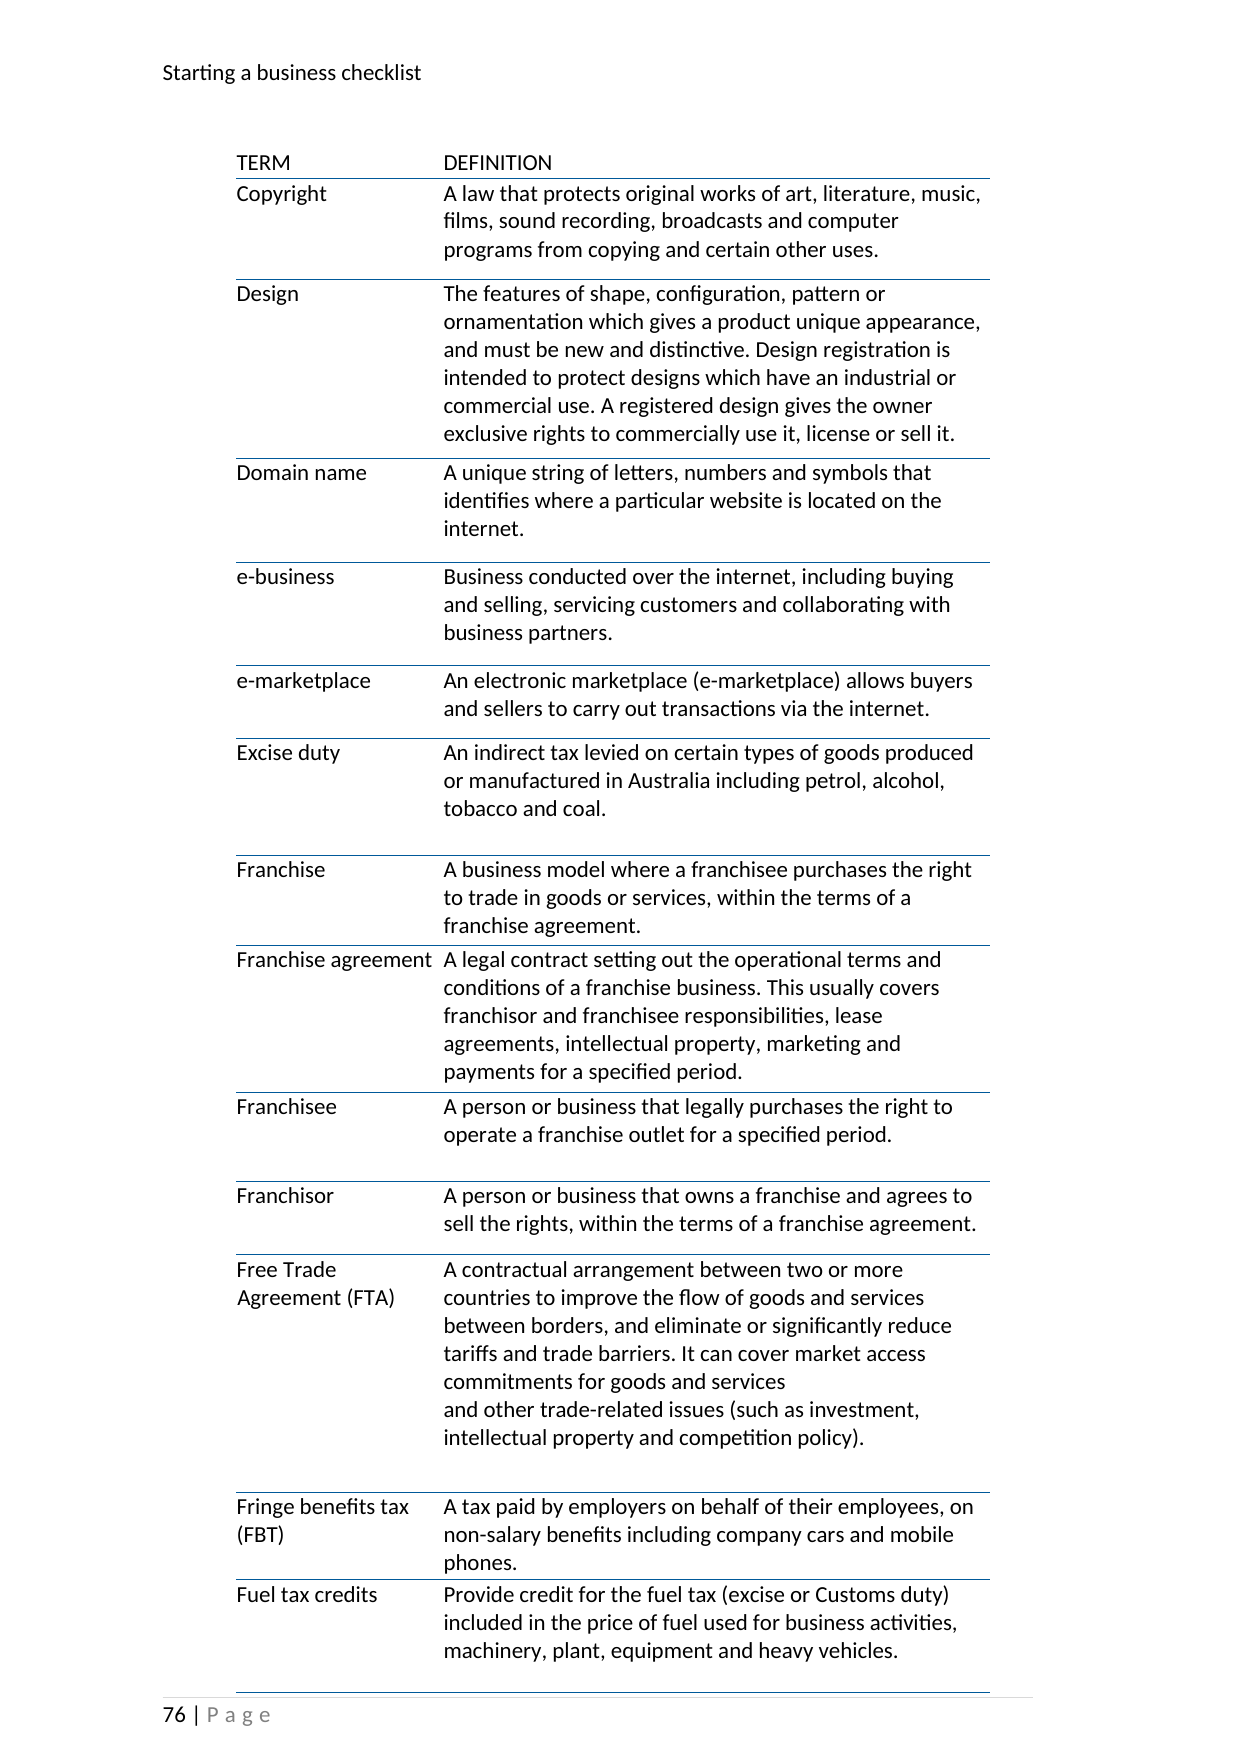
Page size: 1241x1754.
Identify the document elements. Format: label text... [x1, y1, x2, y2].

table_header TERM [236, 148, 443, 178]
table_cell e-marketplace [236, 666, 443, 737]
table_cell The features of shape, configuration, pattern or ornamentation which gives a product unique appearance, and must be new and distinctive. Design registration is intended to protect designs which have an industrial or commercial use. A registered design gives the owner exclusive rights to commercially use it, license or sell it. [443, 280, 989, 457]
table_cell An electronic marketplace (e-marketplace) allows buyers and sellers to carry out transactions via the internet. [443, 666, 989, 737]
table_cell Business conducted over the internet, including buying and selling, servicing customers and collaborating with business partners. [443, 563, 989, 665]
table_cell Domain name [236, 459, 443, 562]
table_cell Fringe benefits tax (FBT) [236, 1493, 443, 1579]
table_cell A contractual arrangement between two or more countries to improve the flow of goods and services between borders, and eliminate or significantly reduce tariffs and trade barriers. It can cover market access commitments for goods and services and other trade-related issues (such as investment, intellectual property and competition policy). [443, 1255, 989, 1492]
table_cell Design [236, 280, 443, 457]
table_cell A person or business that owns a franchise and agrees to sell the rights, within the terms of a franchise agreement. [443, 1182, 989, 1254]
table_cell A unique string of letters, numbers and symbols that identifies where a particular website is located on the internet. [443, 459, 989, 562]
table_header DEFINITION [443, 148, 989, 178]
table_cell Copyright [236, 179, 443, 278]
table_cell e-business [236, 563, 443, 665]
table_cell A legal contract setting out the operational terms and conditions of a franchise business. This usually covers franchisor and franchisee responsibilities, lease agreements, intellectual property, marketing and payments for a specified period. [443, 946, 989, 1092]
table_cell A person or business that legally purchases the right to operate a franchise outlet for a specified period. [443, 1093, 989, 1181]
table_cell Free Trade Agreement (FTA) [236, 1255, 443, 1492]
table_cell A business model where a franchisee purchases the right to trade in goods or services, within the terms of a franchise agreement. [443, 856, 989, 945]
table_cell Franchisee [236, 1093, 443, 1181]
table_cell Provide credit for the fuel tax (excise or Customs duty) included in the price of fuel used for business activities, machinery, plant, equipment and heavy vehicles. [443, 1580, 989, 1692]
table_cell Fuel tax credits [236, 1580, 443, 1692]
table_cell A tax paid by employers on behalf of their employees, on non-salary benefits including company cars and mobile phones. [443, 1493, 989, 1579]
table_cell A law that protects original works of art, literature, music, films, sound recording, broadcasts and computer programs from copying and certain other uses. [443, 179, 989, 278]
table_cell Franchise agreement [236, 946, 443, 1092]
table_cell Franchise [236, 856, 443, 945]
table_cell Excise duty [236, 739, 443, 855]
table_cell Franchisor [236, 1182, 443, 1254]
table_cell An indirect tax levied on certain types of goods produced or manufactured in Australia including petrol, alcohol, tobacco and coal. [443, 739, 989, 855]
